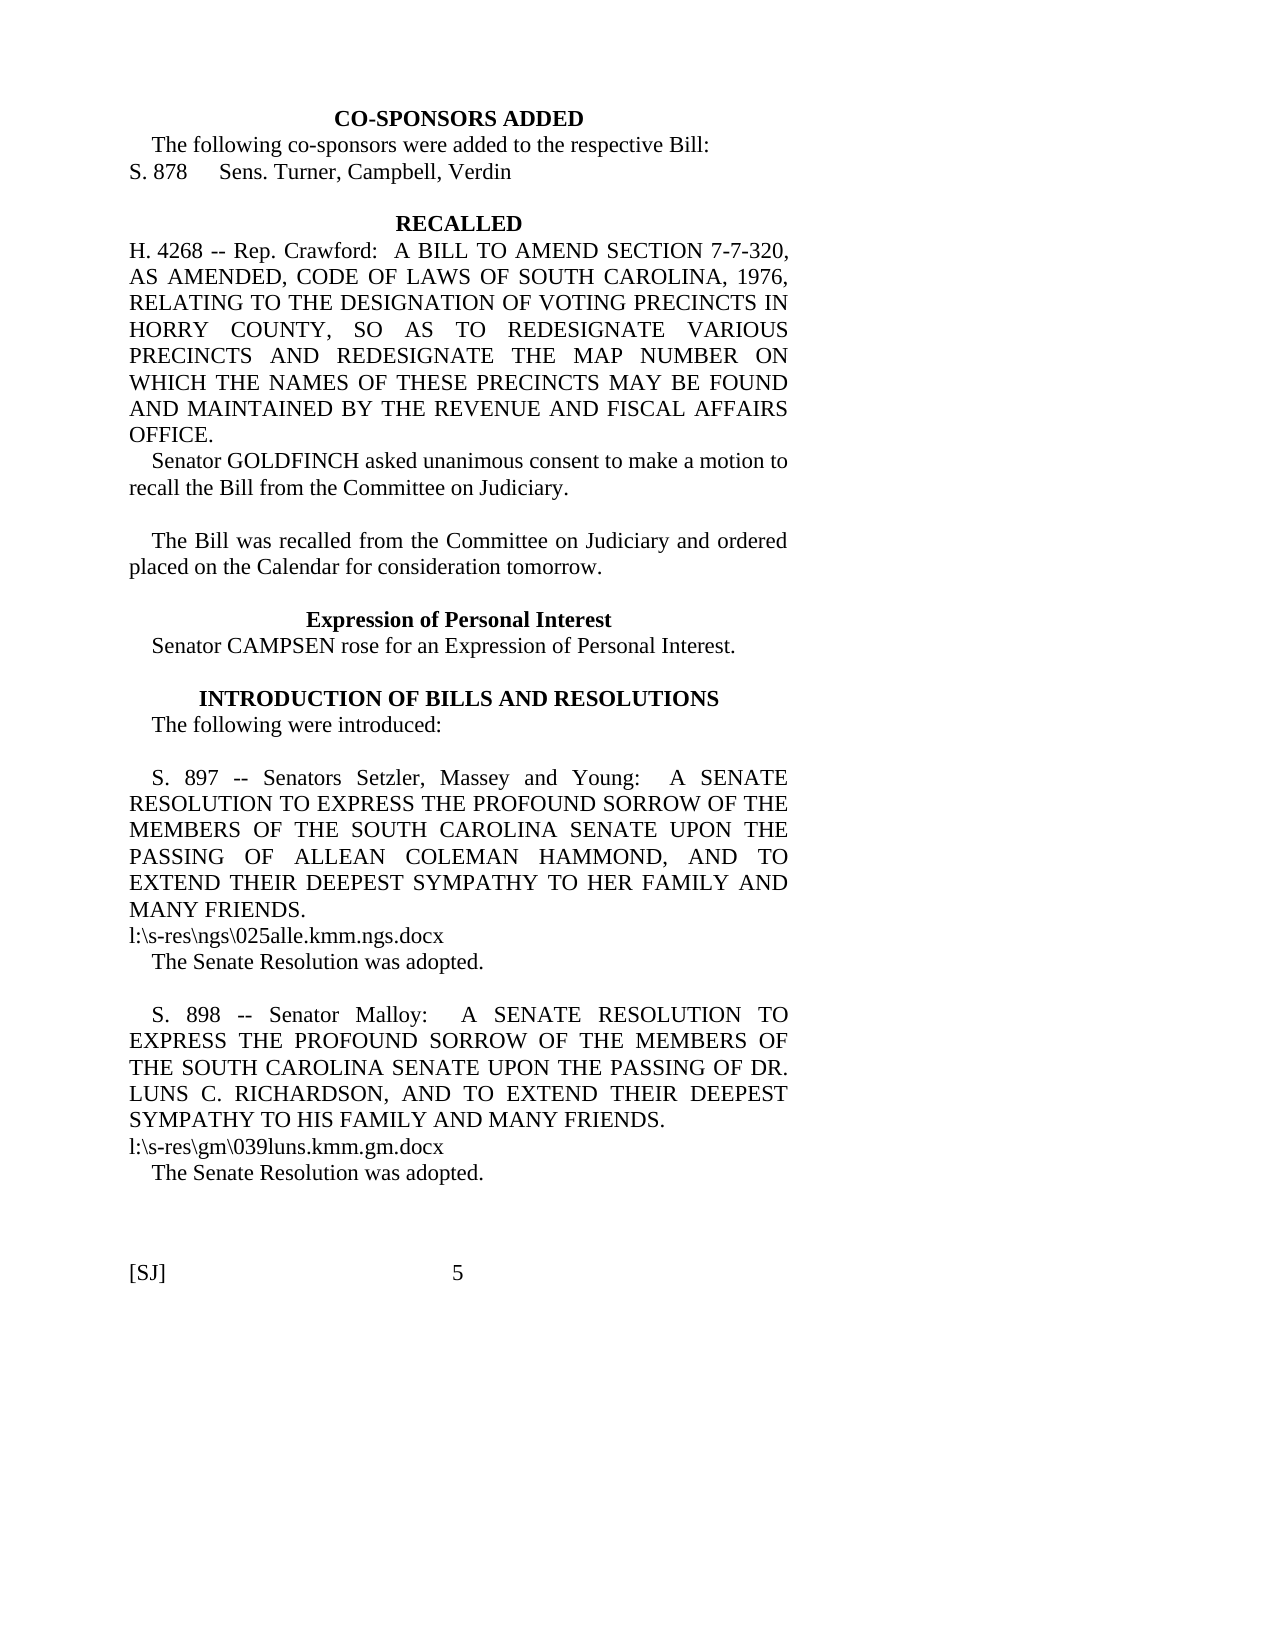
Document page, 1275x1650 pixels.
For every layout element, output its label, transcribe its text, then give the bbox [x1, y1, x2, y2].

text S. 897 -- Senators Setzler, Massey and Young: A SENATE RESOLUTION TO EXPRESS THE PROFOUND SORROW OF THE MEMBERS OF THE SOUTH CAROLINA SENATE UPON THE PASSING OF ALLEAN COLEMAN HAMMOND, AND TO EXTEND THEIR DEEPEST SYMPATHY TO HER FAMILY AND MANY FRIENDS. [129, 764, 789, 922]
text The following co-sponsors were added to the respective Bill: [129, 131, 789, 158]
text The Senate Resolution was adopted. [129, 1159, 789, 1186]
text S. 898 -- Senator Malloy: A SENATE RESOLUTION TO EXPRESS THE PROFOUND SORROW OF THE MEMBERS OF THE SOUTH CAROLINA SENATE UPON THE PASSING OF DR. LUNS C. RICHARDSON, AND TO EXTEND THEIR DEEPEST SYMPATHY TO HIS FAMILY AND MANY FRIENDS. [129, 1001, 789, 1133]
text The Bill was recalled from the Committee on Judiciary and ordered placed on the Calendar for consideration tomorrow. [129, 527, 789, 579]
text RECALLED [129, 210, 789, 237]
text H. 4268 -- Rep. Crawford: A BILL TO AMEND SECTION 7-7-320, AS AMENDED, CODE OF LAWS OF SOUTH CAROLINA, 1976, RELATING TO THE DESIGNATION OF VOTING PRECINCTS IN HORRY COUNTY, SO AS TO REDESIGNATE VARIOUS PRECINCTS AND REDESIGNATE THE MAP NUMBER ON WHICH THE NAMES OF THESE PRECINCTS MAY BE FOUND AND MAINTAINED BY THE REVENUE AND FISCAL AFFAIRS OFFICE. [129, 237, 789, 448]
text Senator GOLDFINCH asked unanimous consent to make a motion to recall the Bill from the Committee on Judiciary. [129, 448, 789, 500]
text INTRODUCTION OF BILLS AND RESOLUTIONS [129, 685, 789, 711]
text CO-SPONSORS ADDED [129, 105, 789, 131]
text S. 878 Sens. Turner, Campbell, Verdin [129, 158, 789, 184]
text l:\s-res\gm\039luns.kmm.gm.docx [129, 1133, 789, 1159]
text Expression of Personal Interest [129, 606, 789, 632]
text The Senate Resolution was adopted. [129, 948, 789, 975]
text Senator CAMPSEN rose for an Expression of Personal Interest. [129, 632, 789, 658]
text The following were introduced: [129, 711, 789, 737]
text l:\s-res\ngs\025alle.kmm.ngs.docx [129, 922, 789, 948]
